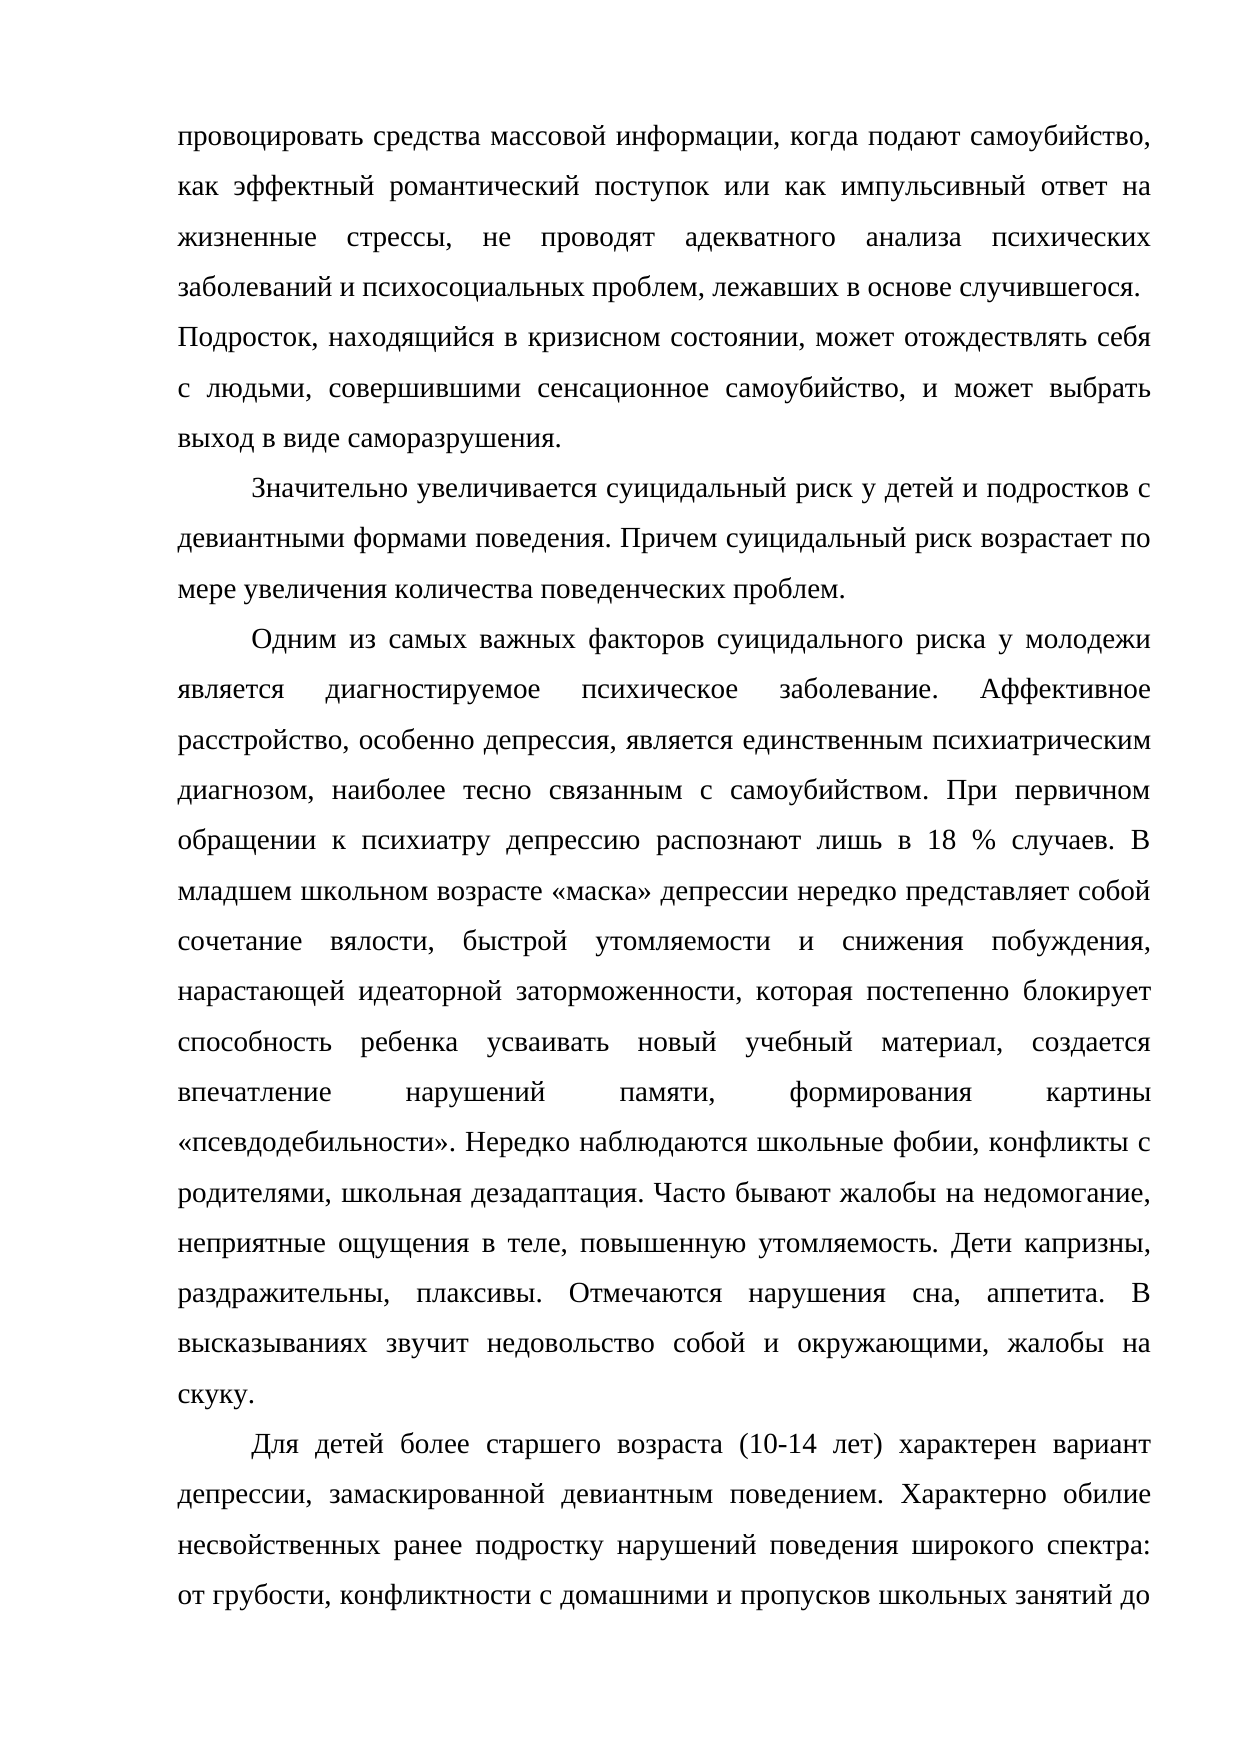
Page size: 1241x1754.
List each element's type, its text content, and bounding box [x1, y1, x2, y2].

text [177, 118, 1152, 303]
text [177, 1426, 1152, 1611]
text Подросток, находящийся в кризисном состоянии, может отождествлять себя с людьми, совершившими сенсационное самоубийство, и может выбрать выход в виде саморазрушения. [177, 319, 1152, 453]
text Одним из самых важных факторов суицидального риска у молодежи является диагностируемое психическое заболевание. Аффективное расстройство, особенно депрессия, является единственным психиатрическим диагнозом, наиболее тесно связанным с самоубийством. При первичном обращении к психиатру депрессию распознают лишь в 18 % случаев. В младшем школьном возрасте «маска» депрессии нередко представляет собой сочетание вялости, быстрой утомляемости и снижения побуждения, нарастающей идеаторной заторможенности, которая постепенно блокирует способность ребенка усваивать новый учебный материал, создается впечатление нарушений памяти, формирования картины «псевдодебильности». Нередко наблюдаются школьные фобии, конфликты с родителями, школьная дезадаптация. Часто бывают жалобы на недомогание, неприятные ощущения в теле, повышенную утомляемость. Дети капризны, раздражительны, плаксивы. Отмечаются нарушения сна, аппетита. В высказываниях звучит недовольство собой и окружающими, жалобы на скуку. [177, 621, 1152, 1409]
text Значительно увеличивается суицидальный риск у детей и подростков с девиантными формами поведения. Причем суицидальный риск возрастает по мере увеличения количества поведенческих проблем. [177, 470, 1152, 604]
